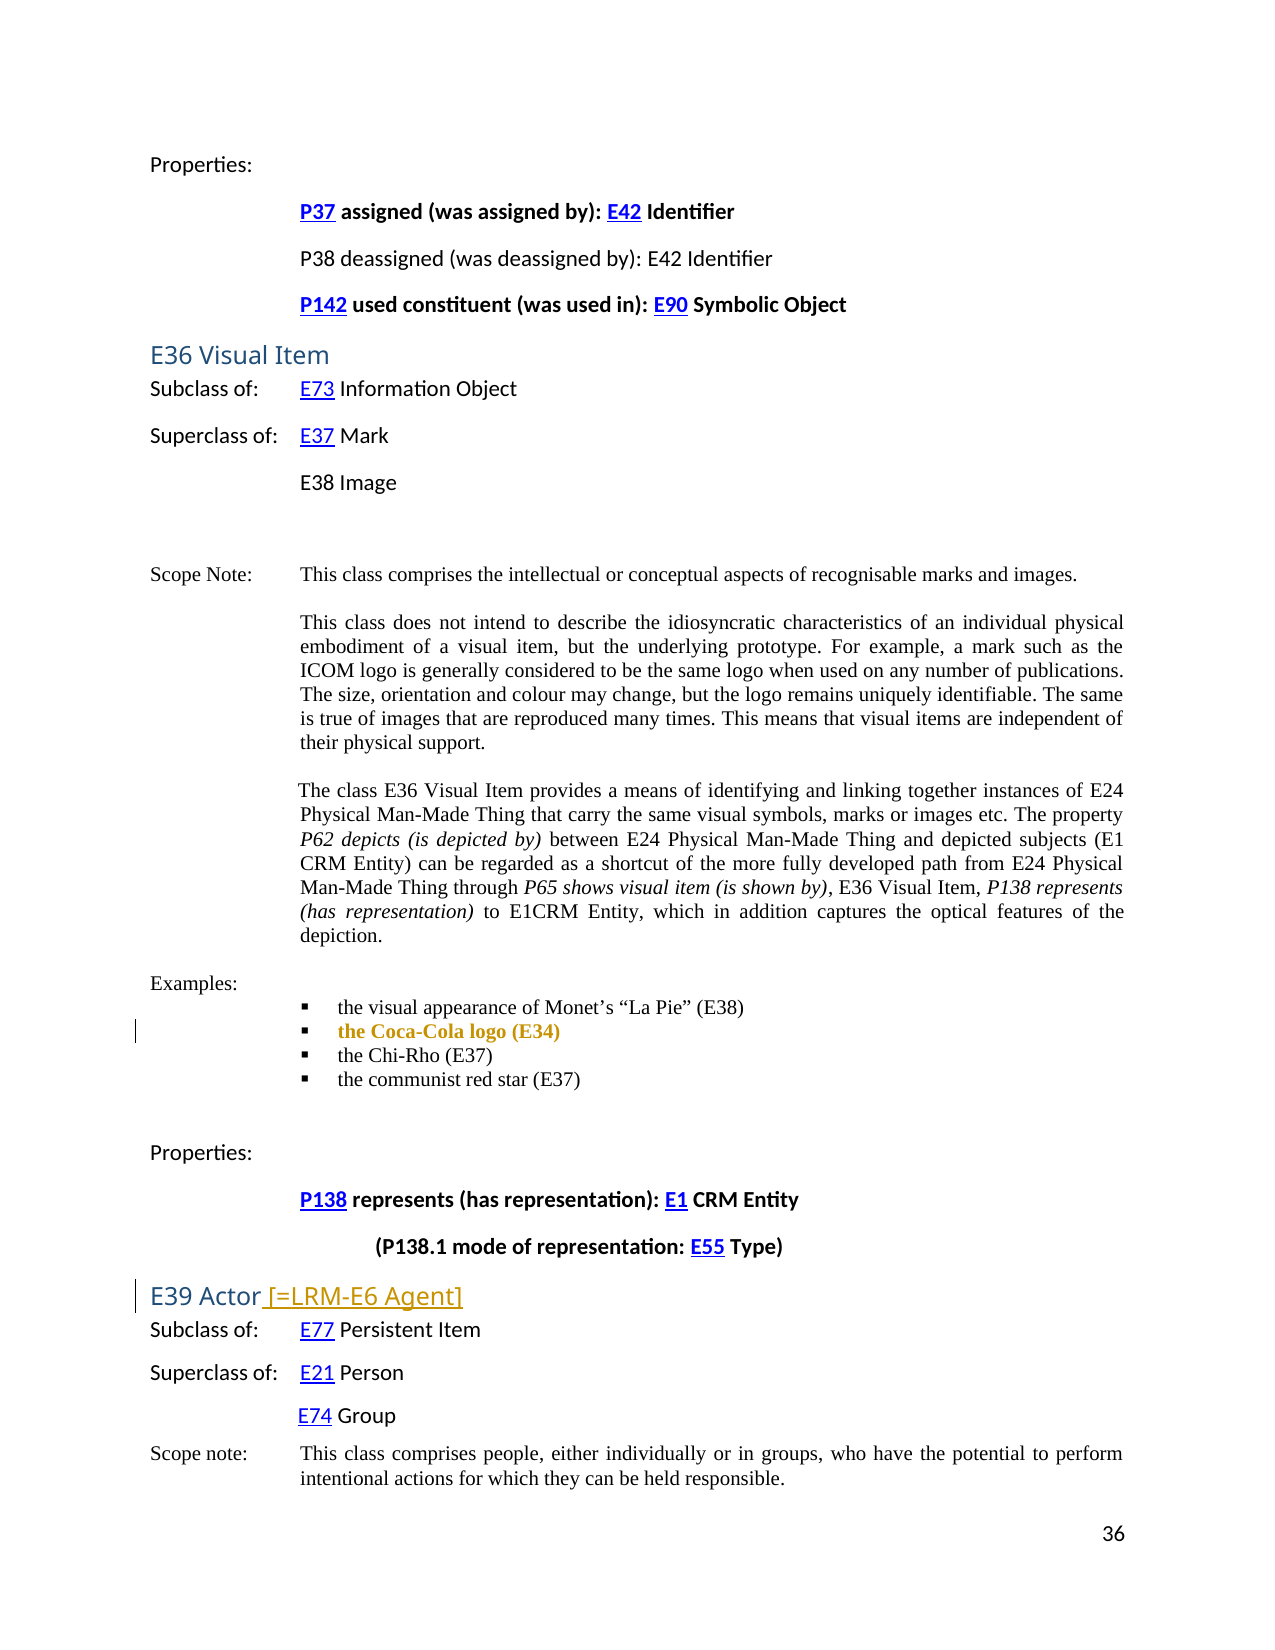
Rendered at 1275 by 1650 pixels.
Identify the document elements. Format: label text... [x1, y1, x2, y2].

text Scope note: This class comprises people, either individually or in groups, who have the potential to perform intentional actions for which they can be held responsible. [150, 1441, 1125, 1489]
text Superclass of: E37 Mark [150, 421, 1125, 449]
subtitle E36 Visual Item [150, 337, 1125, 372]
text (P138.1 mode of representation: E55 Type) [375, 1232, 1125, 1260]
text Scope Note: This class comprises the intellectual or conceptual aspects of recognisable marks and images. [150, 562, 1125, 586]
text Superclass of: E21 Person [150, 1358, 1125, 1386]
text P38 deassigned (was deassigned by): E42 Identifier [300, 244, 1125, 272]
text The class E36 Visual Item provides a means of identifying and linking together instances of E24 Physical Man-Made Thing that carry the same visual symbols, marks or images etc. The property P62 depicts (is depicted by) between E24 Physical Man-Made Thing and depicted subjects (E1 CRM Entity) can be regarded as a shortcut of the more fully developed path from E24 Physical Man-Made Thing through P65 shows visual item (is shown by), E36 Visual Item, P138 represents (has representation) to E1CRM Entity, which in addition captures the optical features of the depiction. [298, 778, 1125, 947]
text Subclass of: E77 Persistent Item [150, 1315, 1125, 1343]
text P138 represents (has representation): E1 CRM Entity [300, 1185, 1125, 1213]
text E38 Image [300, 468, 1125, 496]
list the visual appearance of Monet’s “La Pie” (E38) [262, 995, 1125, 1019]
text Properties: [150, 1138, 1125, 1166]
text Examples: [150, 971, 1125, 995]
subtitle E39 Actor [150, 1279, 1125, 1313]
list the Chi-Rho (E37) [262, 1043, 1125, 1067]
text This class does not intend to describe the idiosyncratic characteristics of an individual physical embodiment of a visual item, but the underlying prototype. For example, a mark such as the ICOM logo is generally considered to be the same logo when used on any number of publications. The size, orientation and colour may change, but the logo remains uniquely identifiable. The same is true of images that are reproduced many times. This means that visual items are independent of their physical support. [300, 610, 1125, 754]
text P37 assigned (was assigned by): E42 Identifier [300, 197, 1125, 225]
text P142 used constituent (was used in): E90 Symbolic Object [300, 291, 1125, 319]
list the Coca-Cola logo (E34) [262, 1019, 1125, 1043]
text Subclass of: E73 Information Object [150, 374, 1125, 402]
list the communist red star (E37) [262, 1067, 1125, 1091]
text E74 Group [223, 1401, 1125, 1429]
text Properties: [150, 150, 1125, 178]
